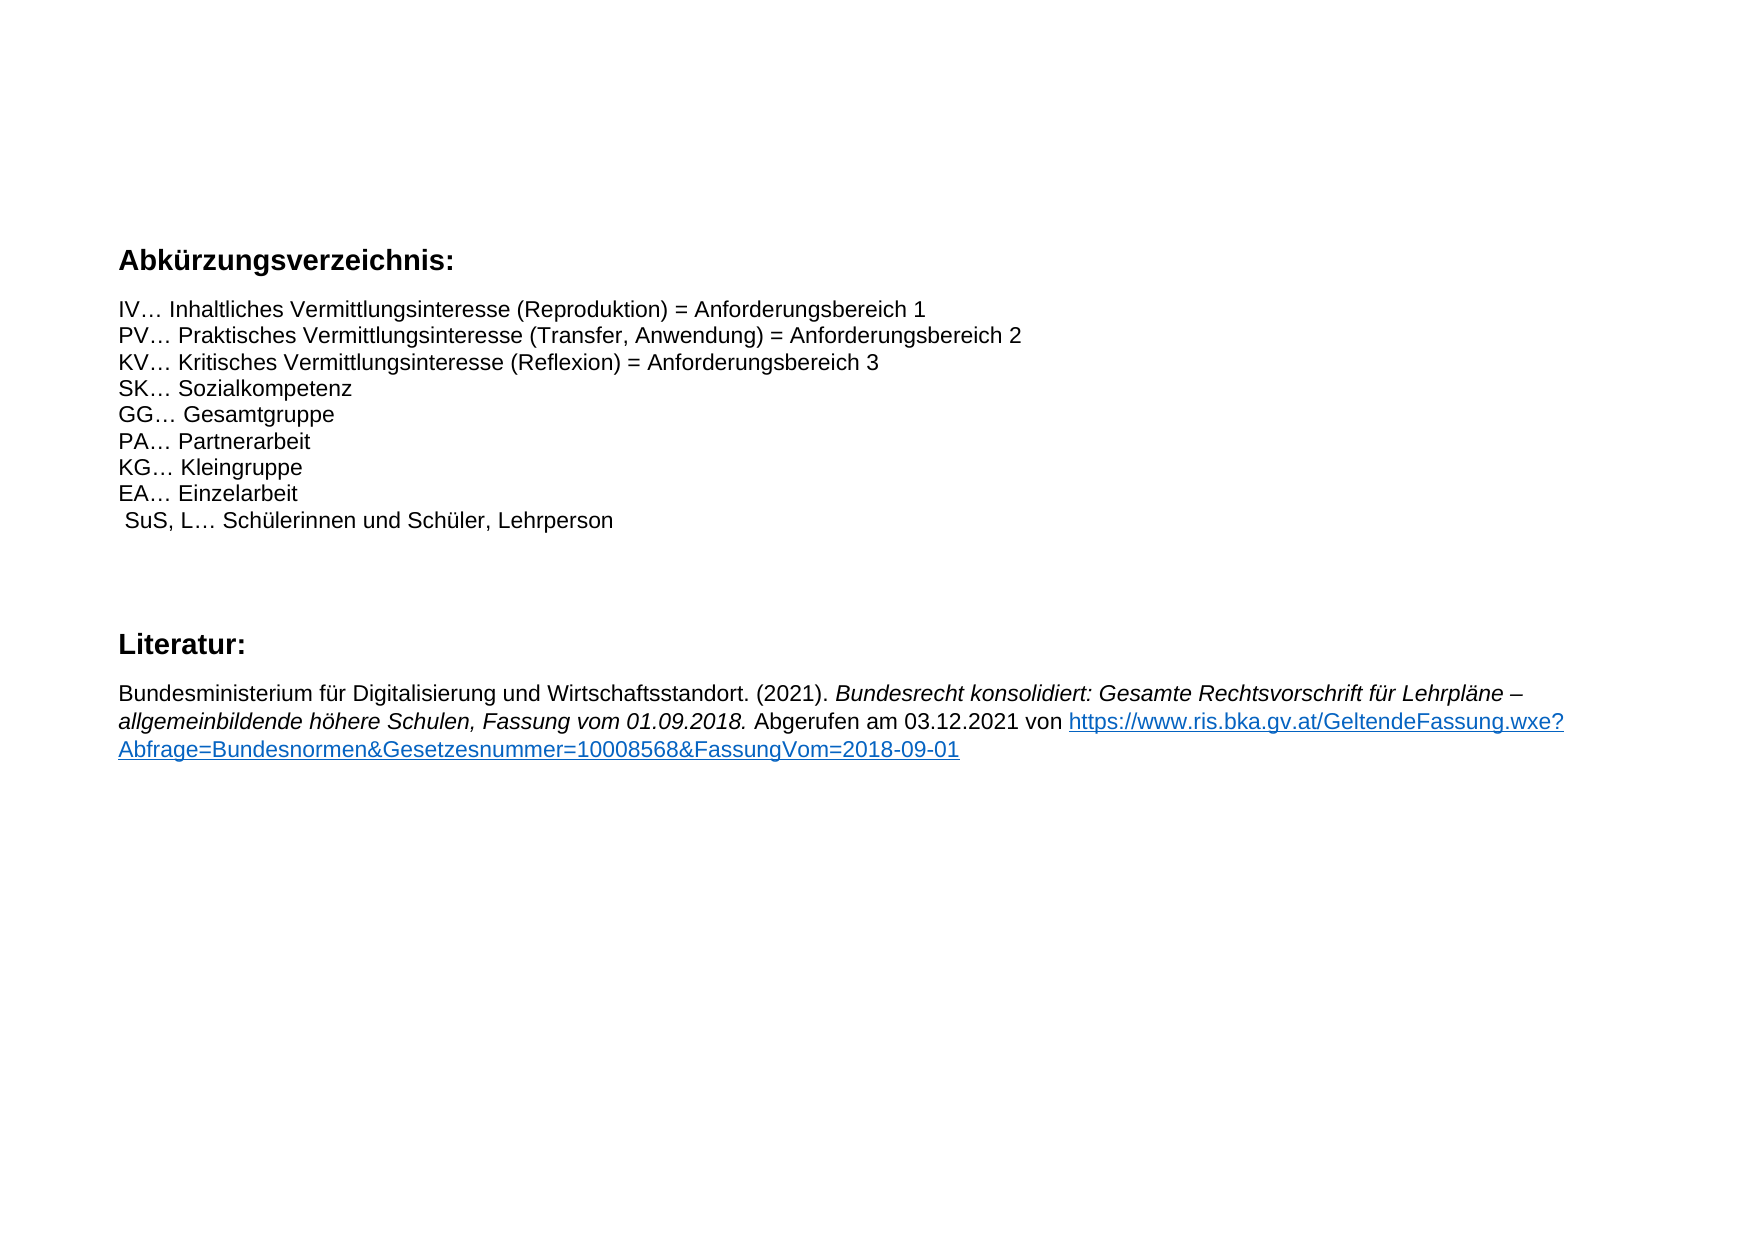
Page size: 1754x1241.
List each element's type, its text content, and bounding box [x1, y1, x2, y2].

text GG… Gesamtgruppe [118, 401, 1606, 428]
text KG… Kleingruppe [118, 454, 1606, 480]
text EA… Einzelarbeit [118, 480, 1606, 507]
text PA… Partnerarbeit [118, 428, 1606, 454]
text SuS, L… Schülerinnen und Schüler, Lehrperson [118, 507, 1606, 533]
text PV… Praktisches Vermittlungsinteresse (Transfer, Anwendung) = Anforderungsbereich 2 [118, 322, 1606, 348]
text Literatur: [118, 627, 1606, 660]
text Abkürzungsverzeichnis: [118, 243, 1606, 277]
text SK… Sozialkompetenz [118, 375, 1606, 401]
text IV… Inhaltliches Vermittlungsinteresse (Reproduktion) = Anforderungsbereich 1 [118, 296, 1606, 322]
text KV… Kritisches Vermittlungsinteresse (Reflexion) = Anforderungsbereich 3 [118, 348, 1606, 375]
text Bundesministerium für Digitalisierung und Wirtschaftsstandort. (2021). Bundesrecht konsolidiert: Gesamte Rechtsvorschrift für Lehrpläne – allgemeinbildende höhere Schulen, Fassung vom 01.09.2018. Abgerufen am 03.12.2021 von https://www.ris.bka.gv.at/GeltendeFassung.wxe?Abfrage=Bundesnormen&Gesetzesnummer=10008568&FassungVom=2018-09-01 [118, 679, 1606, 763]
